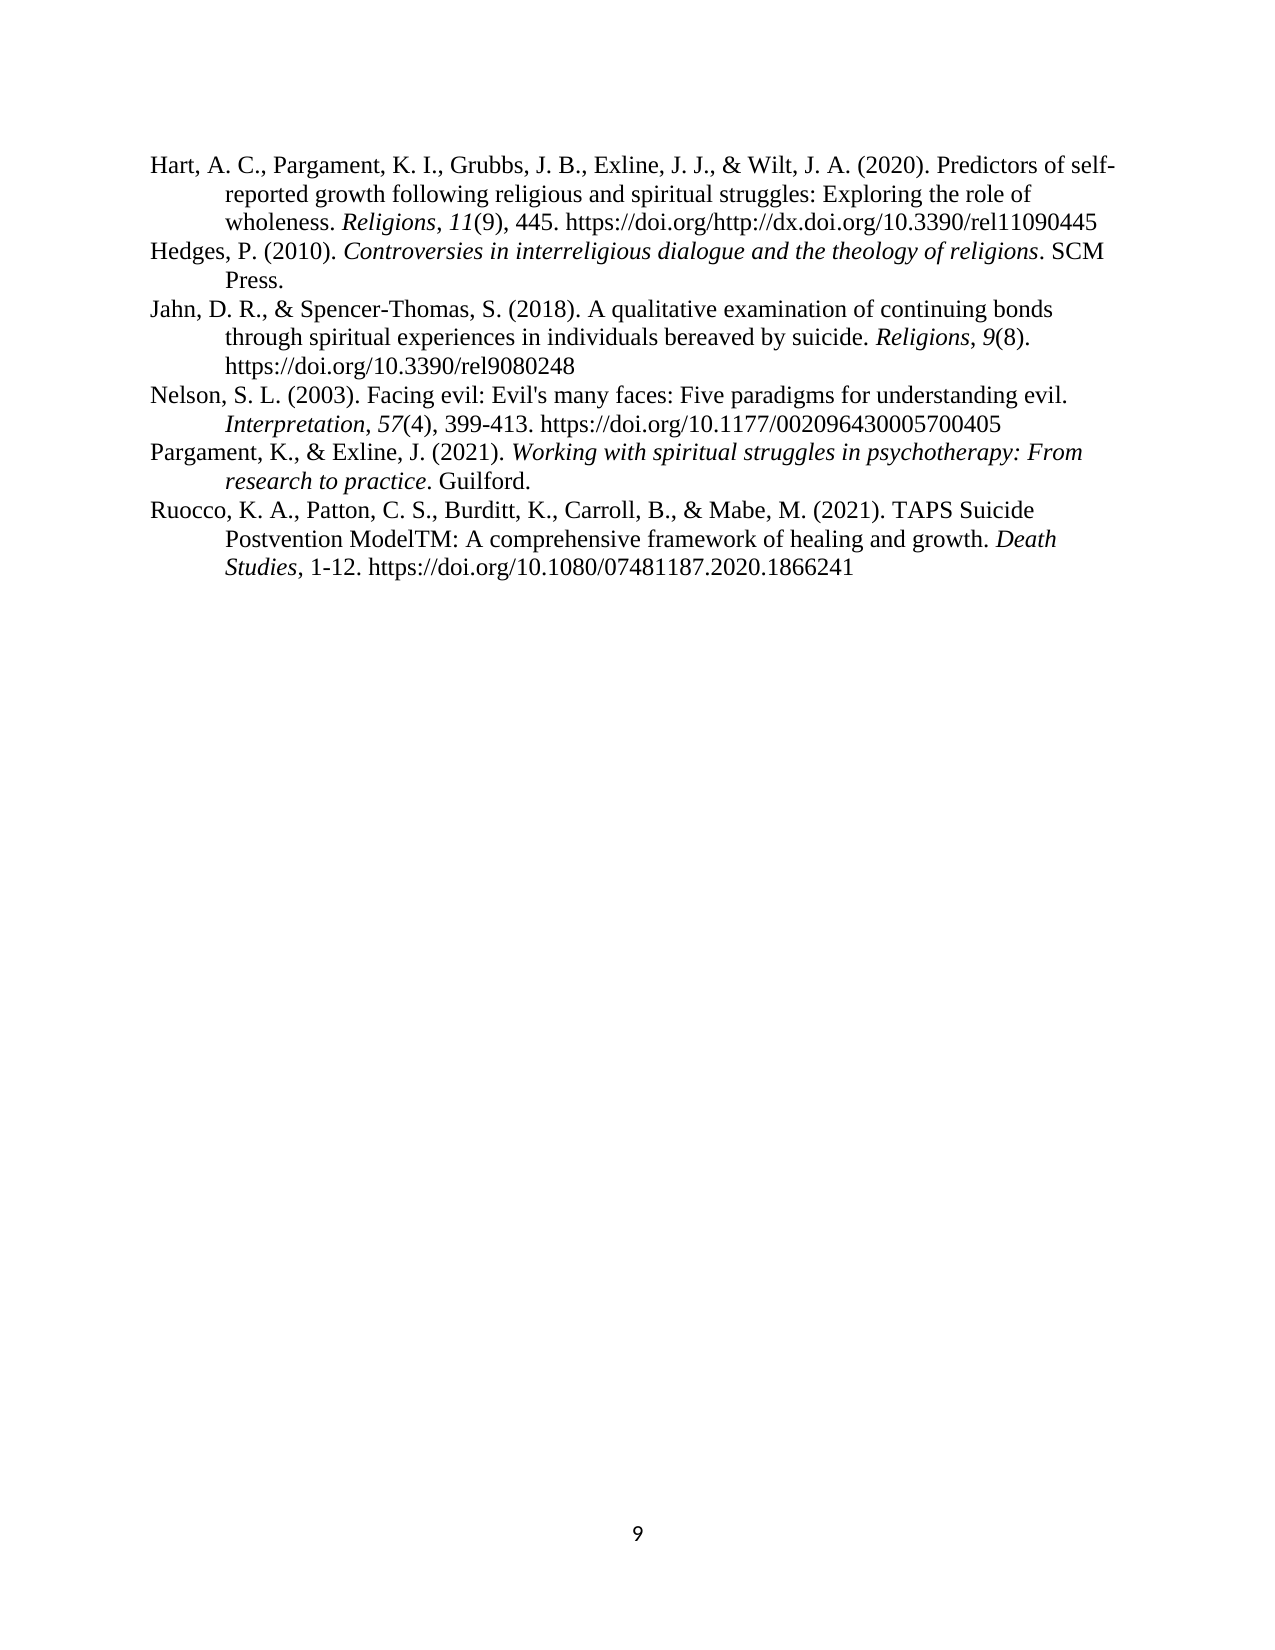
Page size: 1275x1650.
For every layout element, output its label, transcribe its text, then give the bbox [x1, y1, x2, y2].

text Hedges, P. (2010). Controversies in interreligious dialogue and the theology of religions. SCM Press. [150, 236, 1125, 294]
text Ruocco, K. A., Patton, C. S., Burditt, K., Carroll, B., & Mabe, M. (2021). TAPS Suicide Postvention ModelTM: A comprehensive framework of healing and growth. Death Studies, 1-12. https://doi.org/10.1080/07481187.2020.1866241 [150, 495, 1125, 581]
text Pargament, K., & Exline, J. (2021). Working with spiritual struggles in psychotherapy: From research to practice. Guilford. [150, 437, 1125, 495]
text Hart, A. C., Pargament, K. I., Grubbs, J. B., Exline, J. J., & Wilt, J. A. (2020). Predictors of self-reported growth following religious and spiritual struggles: Exploring the role of wholeness. Religions, 11(9), 445. https://doi.org/http://dx.doi.org/10.3390/rel11090445 [150, 150, 1125, 236]
text Jahn, D. R., & Spencer-Thomas, S. (2018). A qualitative examination of continuing bonds through spiritual experiences in individuals bereaved by suicide. Religions, 9(8). https://doi.org/10.3390/rel9080248 [150, 294, 1125, 380]
text Nelson, S. L. (2003). Facing evil: Evil's many faces: Five paradigms for understanding evil. Interpretation, 57(4), 399-413. https://doi.org/10.1177/002096430005700405 [150, 380, 1125, 437]
